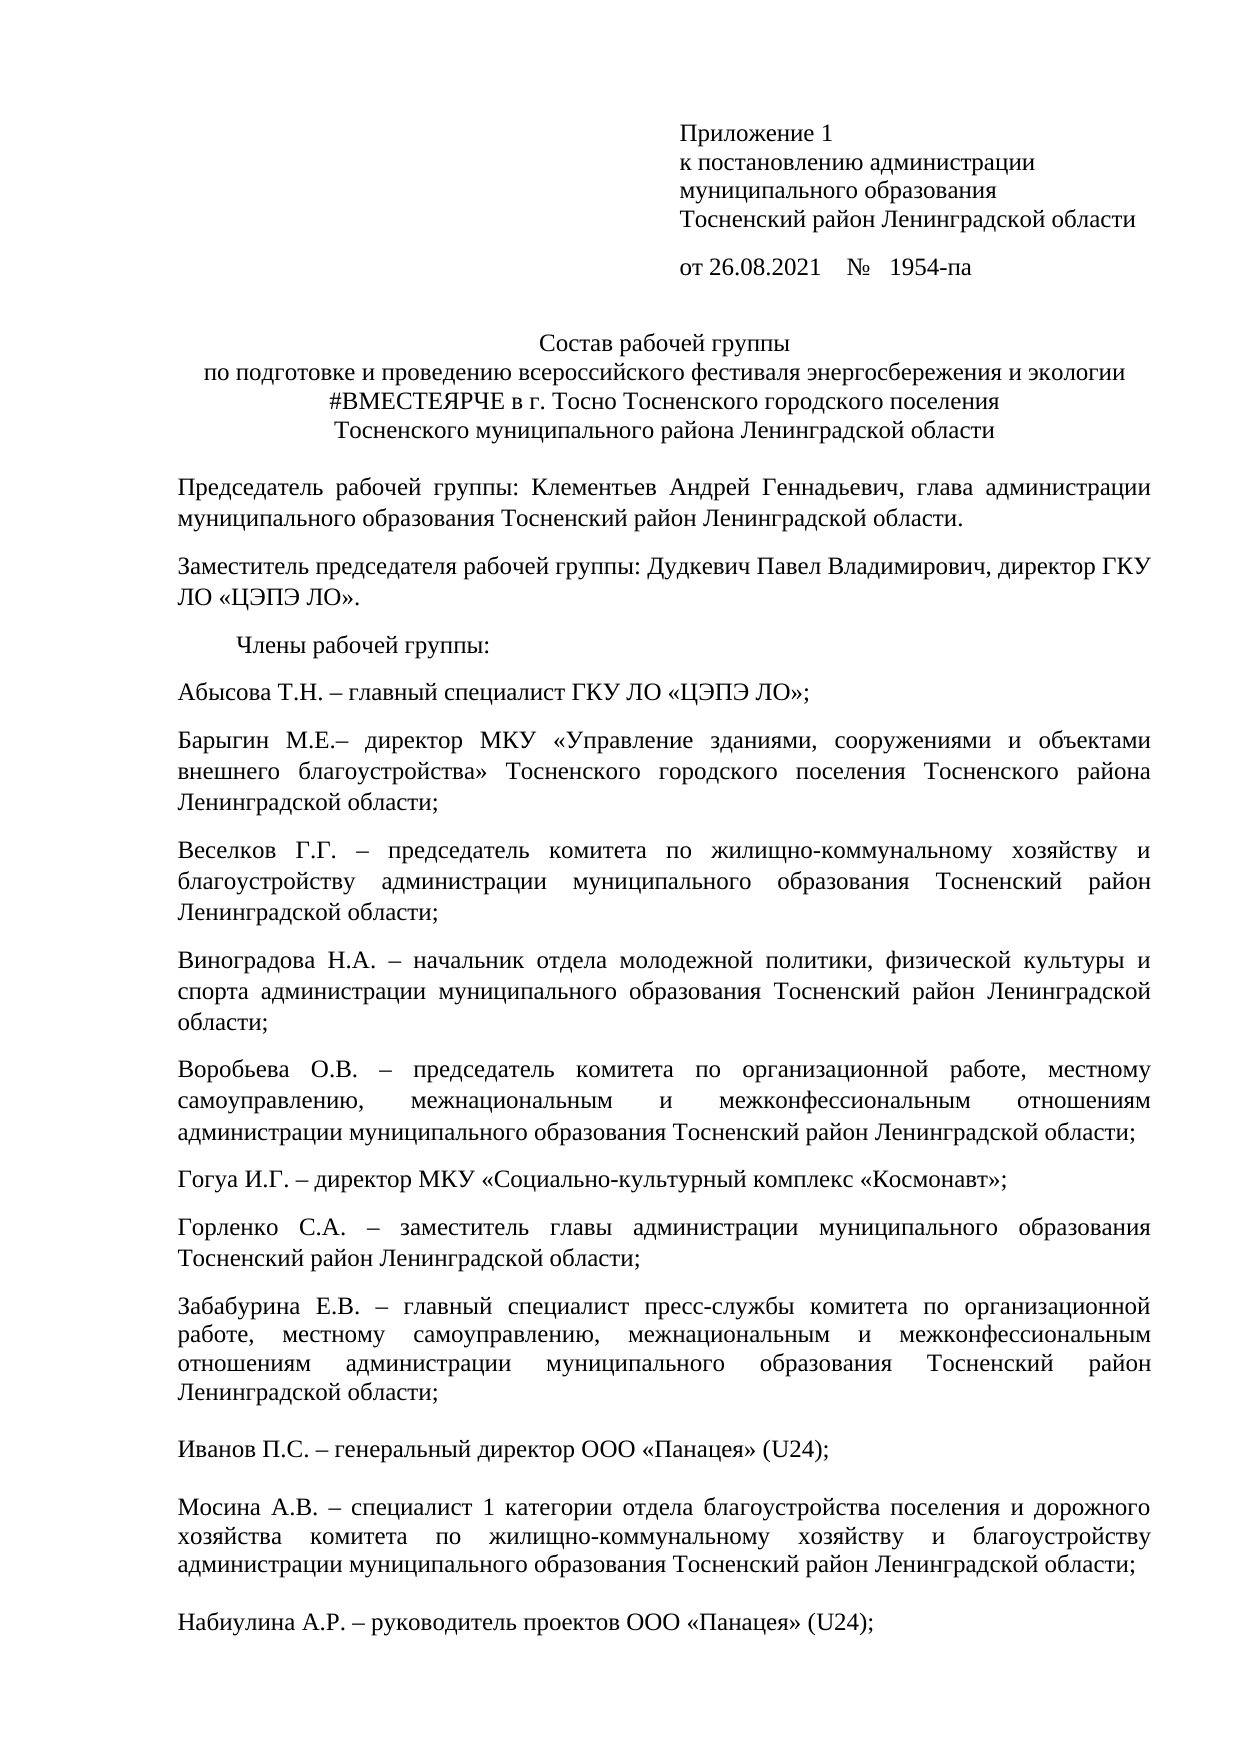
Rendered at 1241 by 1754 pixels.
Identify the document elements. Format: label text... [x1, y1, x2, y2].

text Горленко С.А. – заместитель главы администрации муниципального образования Тосненский район Ленинградской области; [177, 1212, 1152, 1272]
text Тосненского муниципального района Ленинградской области [177, 415, 1152, 443]
text Председатель рабочей группы: Клементьев Андрей Геннадьевич, глава администрации муниципального образования Тосненский район Ленинградской области. [177, 472, 1152, 532]
text Состав рабочей группы [177, 328, 1152, 357]
text Воробьева О.В. – председатель комитета по организационной работе, местному самоуправлению, межнациональным и межконфессиональным отношениям администрации муниципального образования Тосненский район Ленинградской области; [177, 1054, 1152, 1145]
text от 26.08.2021 № 1954-па [679, 252, 1152, 281]
text по подготовке и проведению всероссийского фестиваля энергосбережения и экологии #ВМЕСТЕЯРЧЕ в г. Тосно Тосненского городского поселения [177, 357, 1152, 415]
text Веселков Г.Г. – председатель комитета по жилищно-коммунальному хозяйству и благоустройству администрации муниципального образования Тосненский район Ленинградской области; [177, 835, 1152, 926]
text Приложение 1 [679, 118, 1152, 147]
text Гогуа И.Г. – директор МКУ «Социально-культурный комплекс «Космонавт»; [177, 1164, 1152, 1193]
text Барыгин М.Е.– директор МКУ «Управление зданиями, сооружениями и объектами внешнего благоустройства» Тосненского городского поселения Тосненского района Ленинградской области; [177, 725, 1152, 816]
text Члены рабочей группы: [177, 630, 1152, 658]
text Иванов П.С. – генеральный директор ООО «Панацея» (U24); [177, 1434, 1152, 1463]
text Мосина А.В. – специалист 1 категории отдела благоустройства поселения и дорожного хозяйства комитета по жилищно-коммунальному хозяйству и благоустройству администрации муниципального образования Тосненский район Ленинградской области; [177, 1492, 1152, 1578]
text Виноградова Н.А. – начальник отдела молодежной политики, физической культуры и спорта администрации муниципального образования Тосненский район Ленинградской области; [177, 945, 1152, 1036]
text Тосненский район Ленинградской области [679, 204, 1152, 233]
text муниципального образования [679, 176, 1152, 204]
text Набиулина А.Р. – руководитель проектов ООО «Панацея» (U24); [177, 1607, 1152, 1636]
text Заместитель председателя рабочей группы: Дудкевич Павел Владимирович, директор ГКУ ЛО «ЦЭПЭ ЛО». [177, 551, 1152, 611]
text к постановлению администрации [679, 147, 1152, 176]
text Абысова Т.Н. – главный специалист ГКУ ЛО «ЦЭПЭ ЛО»; [177, 677, 1152, 706]
text Забабурина Е.В. – главный специалист пресс-службы комитета по организационной работе, местному самоуправлению, межнациональным и межконфессиональным отношениям администрации муниципального образования Тосненский район Ленинградской области; [177, 1291, 1152, 1406]
